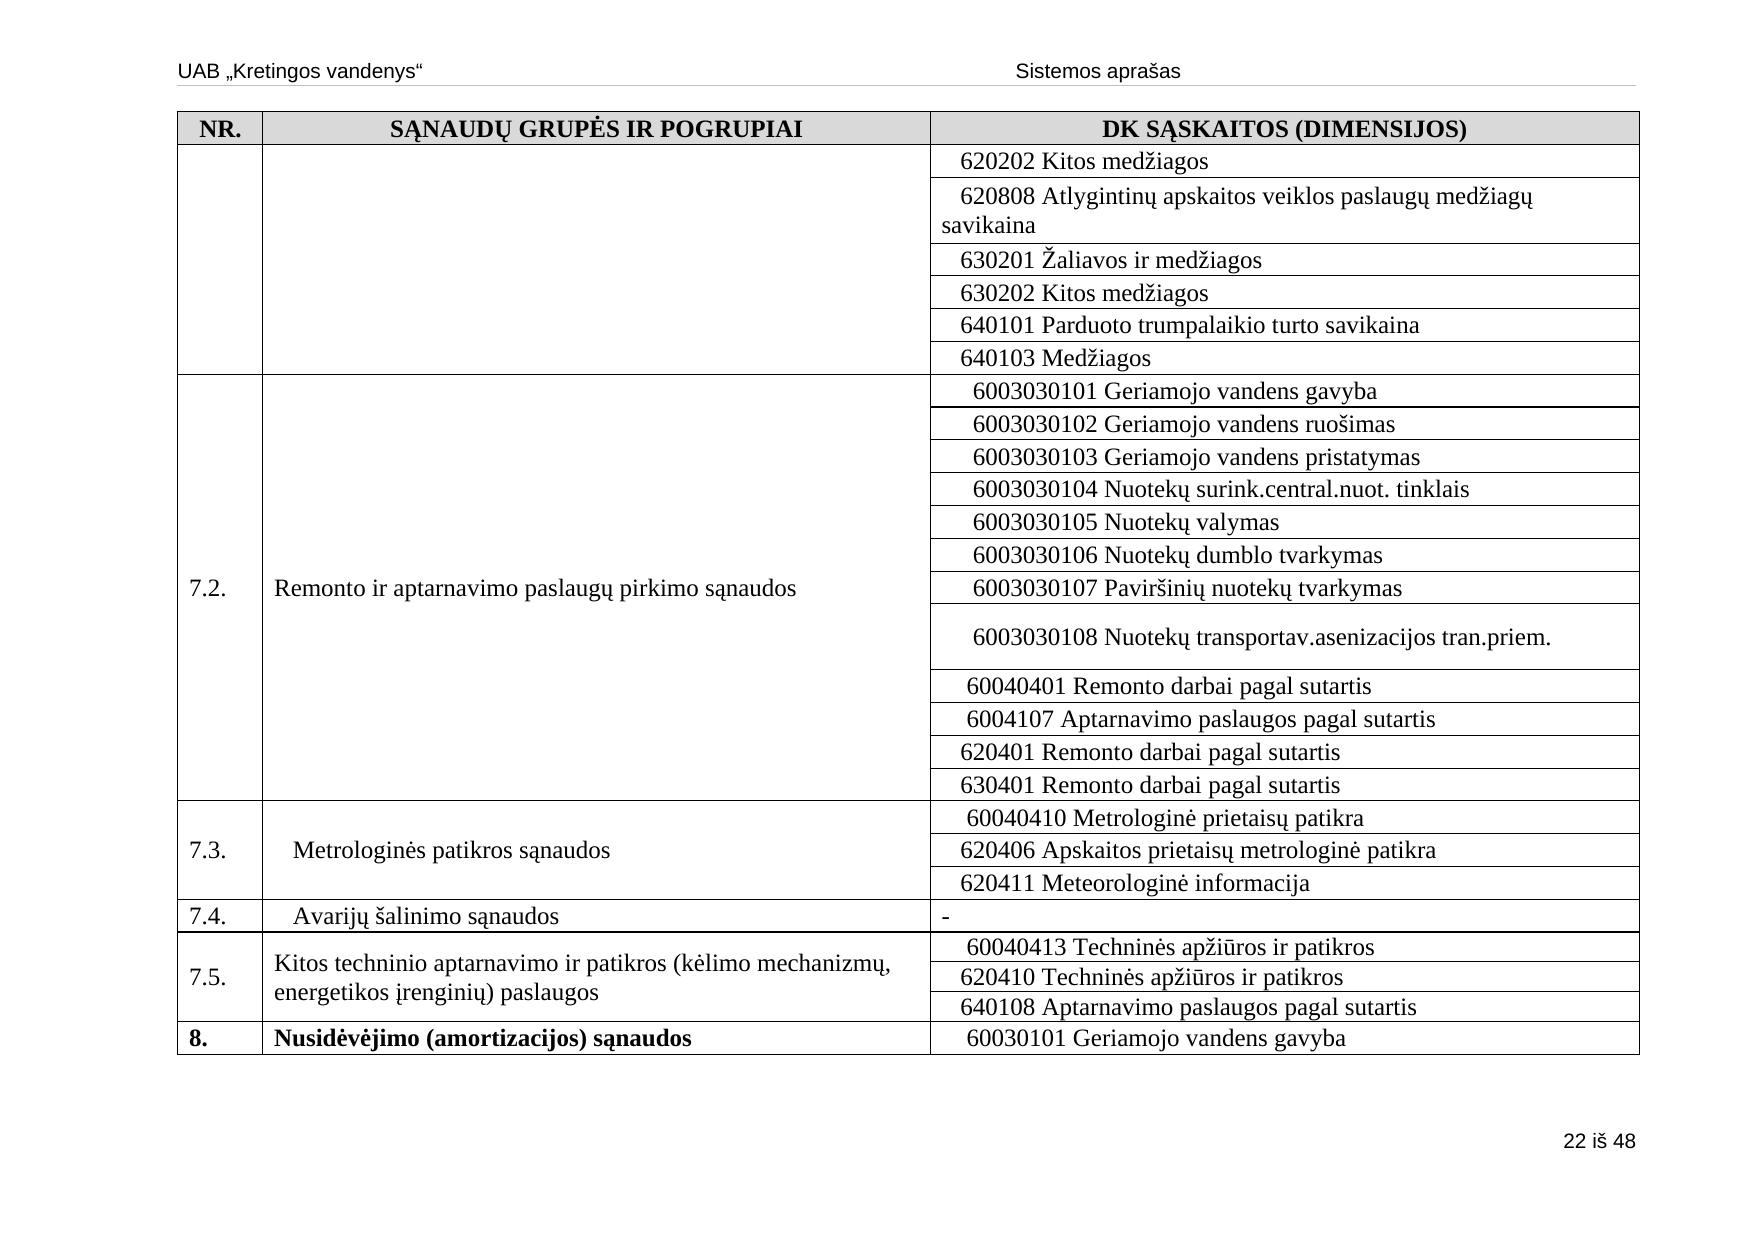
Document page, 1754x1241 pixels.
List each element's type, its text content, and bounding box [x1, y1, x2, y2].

table_cell 60040410 Metrologinė prietaisų patikra [931, 801, 1639, 833]
table_cell 630201 Žaliavos ir medžiagos [931, 244, 1639, 275]
table_cell 60040413 Techninės apžiūros ir patikros [931, 933, 1639, 961]
table_cell 7.5. [178, 933, 262, 1021]
table_cell 6003030101 Geriamojo vandens gavyba [931, 375, 1639, 406]
table_cell 640101 Parduoto trumpalaikio turto savikaina [931, 309, 1639, 341]
table_cell 7.4. [178, 900, 262, 931]
table_cell 6004107 Aptarnavimo paslaugos pagal sutartis [931, 703, 1639, 734]
table_cell 6003030107 Paviršinių nuotekų tvarkymas [931, 572, 1639, 603]
table_cell 640103 Medžiagos [931, 342, 1639, 374]
table_cell - [931, 900, 1639, 931]
table_cell 7.3. [178, 801, 262, 899]
table_cell 620410 Techninės apžiūros ir patikros [931, 962, 1639, 991]
table_cell 630401 Remonto darbai pagal sutartis [931, 769, 1639, 800]
table_header SĄNAUDŲ GRUPĖS IR POGRUPIAI [263, 112, 930, 144]
table_cell Metrologinės patikros sąnaudos [263, 801, 930, 899]
table_cell 6003030106 Nuotekų dumblo tvarkymas [931, 539, 1639, 571]
table_cell Kitos techninio aptarnavimo ir patikros (kėlimo mechanizmų, energetikos įrenginių) paslaugos [263, 933, 930, 1021]
table_cell 6003030108 Nuotekų transportav.asenizacijos tran.priem. [931, 604, 1639, 669]
table_cell 640108 Aptarnavimo paslaugos pagal sutartis [931, 992, 1639, 1021]
table_cell 620202 Kitos medžiagos [931, 145, 1639, 177]
table_cell 7.2. [178, 375, 262, 800]
table_cell 6003030103 Geriamojo vandens pristatymas [931, 440, 1639, 472]
table_cell 620808 Atlygintinų apskaitos veiklos paslaugų medžiagų savikaina [931, 178, 1639, 242]
table_cell Remonto ir aptarnavimo paslaugų pirkimo sąnaudos [263, 375, 930, 800]
table_cell Avarijų šalinimo sąnaudos [263, 900, 930, 931]
table_header DK SĄSKAITOS (DIMENSIJOS) [931, 112, 1639, 144]
table_cell 8. [178, 1022, 262, 1054]
table_cell 6003030104 Nuotekų surink.central.nuot. tinklais [931, 473, 1639, 505]
table_cell Nusidėvėjimo (amortizacijos) sąnaudos [263, 1022, 930, 1054]
table_cell 630202 Kitos medžiagos [931, 276, 1639, 308]
table_cell 60040401 Remonto darbai pagal sutartis [931, 670, 1639, 702]
table_cell 6003030102 Geriamojo vandens ruošimas [931, 408, 1639, 439]
table_cell 620406 Apskaitos prietaisų metrologinė patikra [931, 834, 1639, 866]
table_header NR. [178, 112, 262, 144]
table_cell 620411 Meteorologinė informacija [931, 867, 1639, 899]
table_cell 60030101 Geriamojo vandens gavyba [931, 1022, 1639, 1054]
table_cell 620401 Remonto darbai pagal sutartis [931, 736, 1639, 767]
table_cell 6003030105 Nuotekų valymas [931, 506, 1639, 538]
